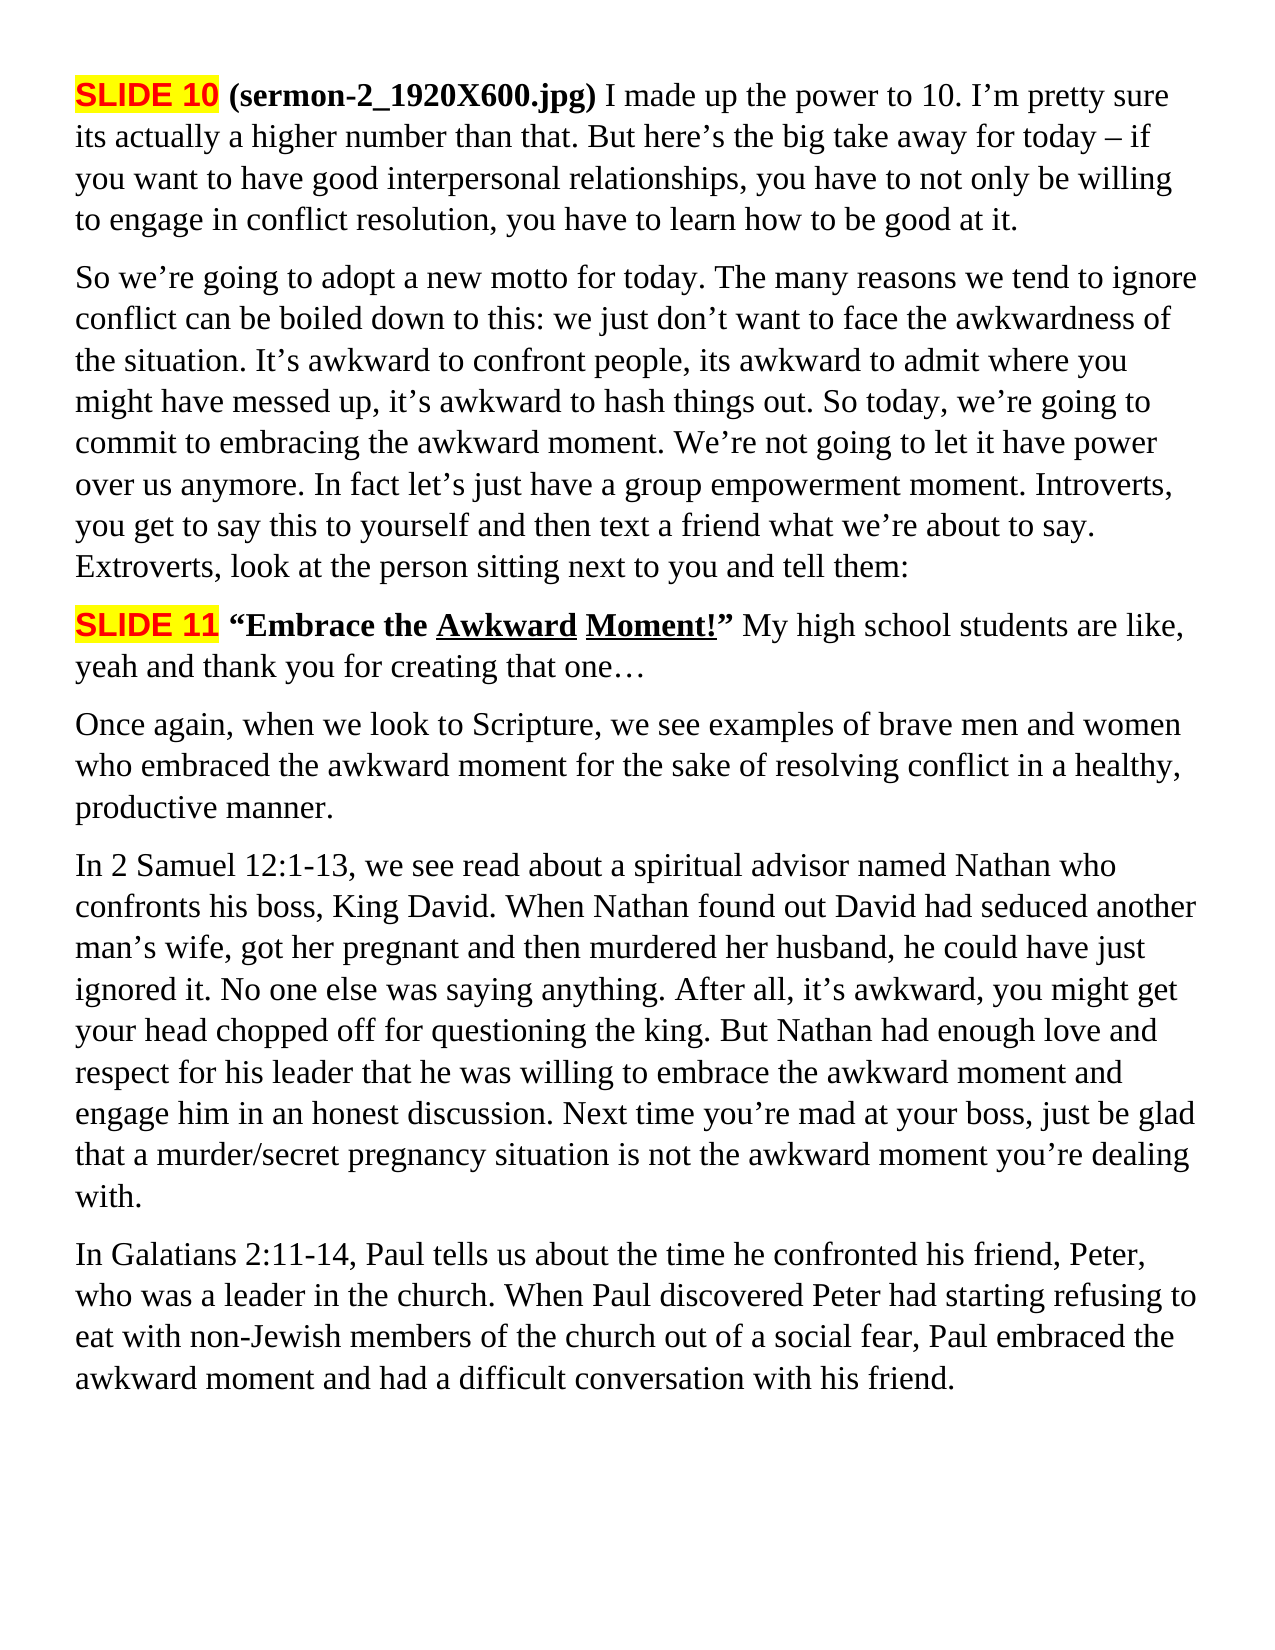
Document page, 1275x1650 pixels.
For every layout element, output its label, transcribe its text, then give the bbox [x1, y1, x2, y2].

text SLIDE 10 (sermon-2_1920X600.jpg) I made up the power to 10. I’m pretty sure its actually a higher number than that. But here’s the big take away for today – if you want to have good interpersonal relationships, you have to not only be willing to engage in conflict resolution, you have to learn how to be good at it. [75, 75, 1200, 238]
text In 2 Samuel 12:1-13, we see read about a spiritual advisor named Nathan who confronts his boss, King David. When Nathan found out David had seduced another man’s wife, got her pregnant and then murdered her husband, he could have just ignored it. No one else was saying anything. After all, it’s awkward, you might get your head chopped off for questioning the king. But Nathan had enough love and respect for his leader that he was willing to embrace the awkward moment and engage him in an honest discussion. Next time you’re mad at your boss, just be glad that a murder/secret pregnancy situation is not the awkward moment you’re dealing with. [75, 845, 1200, 1214]
text In Galatians 2:11-14, Paul tells us about the time he confronted his friend, Peter, who was a leader in the church. When Paul discovered Peter had starting refusing to eat with non-Jewish members of the church out of a social fear, Paul embraced the awkward moment and had a difficult conversation with his friend. [75, 1234, 1200, 1396]
text Once again, when we look to Scripture, we see examples of brave men and women who embraced the awkward moment for the sake of resolving conflict in a healthy, productive manner. [75, 704, 1200, 825]
text SLIDE 11 “Embrace the Awkward Moment!” My high school students are like, yeah and thank you for creating that one… [75, 605, 1200, 685]
text So we’re going to adopt a new motto for today. The many reasons we tend to ignore conflict can be boiled down to this: we just don’t want to face the awkwardness of the situation. It’s awkward to confront people, its awkward to admit where you might have messed up, it’s awkward to hash things out. So today, we’re going to commit to embracing the awkward moment. We’re not going to let it have power over us anymore. In fact let’s just have a group empowerment moment. Introverts, you get to say this to yourself and then text a friend what we’re about to say. Extroverts, look at the person sitting next to you and tell them: [75, 257, 1200, 585]
